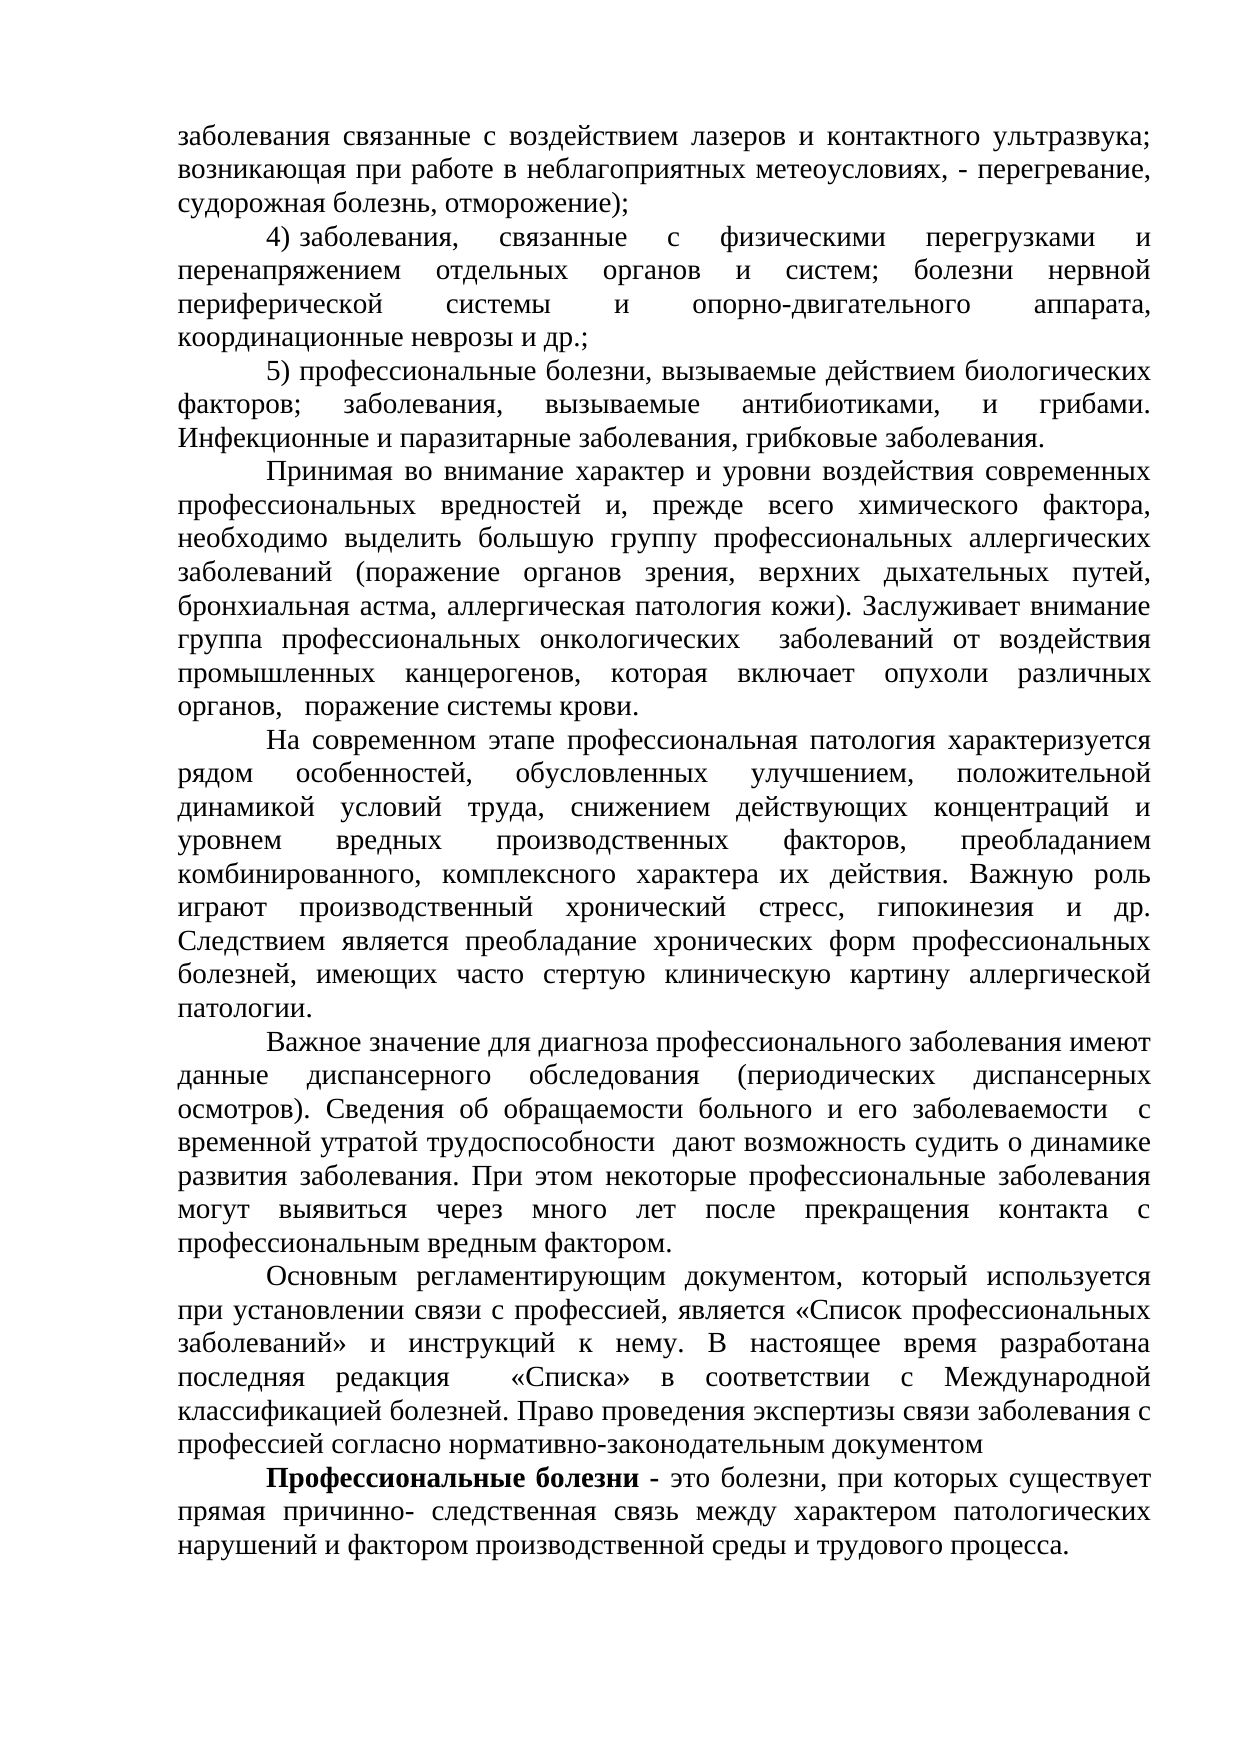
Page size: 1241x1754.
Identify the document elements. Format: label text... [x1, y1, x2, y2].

list заболевания, связанные с физическими перегрузками и перенапряжением отдельных органов и систем; болезни нервной периферической системы и опорно-двигательного аппарата, координационные неврозы и др.; [177, 219, 1152, 353]
text Основным регламентирующим документом, который используется при установлении связи с профессией, является «Список профессиональных заболеваний» и инструкций к нему. В настоящее время разработана последняя редакция «Списка» в соответствии с Международной классификацией болезней. Право проведения экспертизы связи заболевания с профессией согласно нормативно-законодательным документом [177, 1258, 1152, 1460]
text Принимая во внимание характер и уровни воздействия современных профессиональных вредностей и, прежде всего химического фактора, необходимо выделить большую группу профессиональных аллергических заболеваний (поражение органов зрения, верхних дыхательных путей, бронхиальная астма, аллергическая патология кожи). Заслуживает внимание группа профессиональных онкологических заболеваний от воздействия промышленных канцерогенов, которая включает опухоли различных органов, поражение системы крови. [177, 453, 1152, 722]
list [177, 118, 1152, 219]
text На современном этапе профессиональная патология характеризуется рядом особенностей, обусловленных улучшением, положительной динамикой условий труда, снижением действующих концентраций и уровнем вредных производственных факторов, преобладанием комбинированного, комплексного характера их действия. Важную роль играют производственный хронический стресс, гипокинезия и др. Следствием является преобладание хронических форм профессиональных болезней, имеющих часто стертую клиническую картину аллергической патологии. [177, 722, 1152, 1024]
text Важное значение для диагноза профессионального заболевания имеют данные диспансерного обследования (периодических диспансерных осмотров). Сведения об обращаемости больного и его заболеваемости с временной утратой трудоспособности дают возможность судить о динамике развития заболевания. При этом некоторые профессиональные заболевания могут выявиться через много лет после прекращения контакта с профессиональным вредным фактором. [177, 1024, 1152, 1258]
text Профессиональные болезни - это болезни, при которых существует прямая причинно- следственная связь между характером патологических нарушений и фактором производственной среды и трудового процесса. [177, 1460, 1152, 1560]
list профессиональные болезни, вызываемые действием биологических факторов; заболевания, вызываемые антибиотиками, и грибами. Инфекционные и паразитарные заболевания, грибковые заболевания. [177, 353, 1152, 453]
